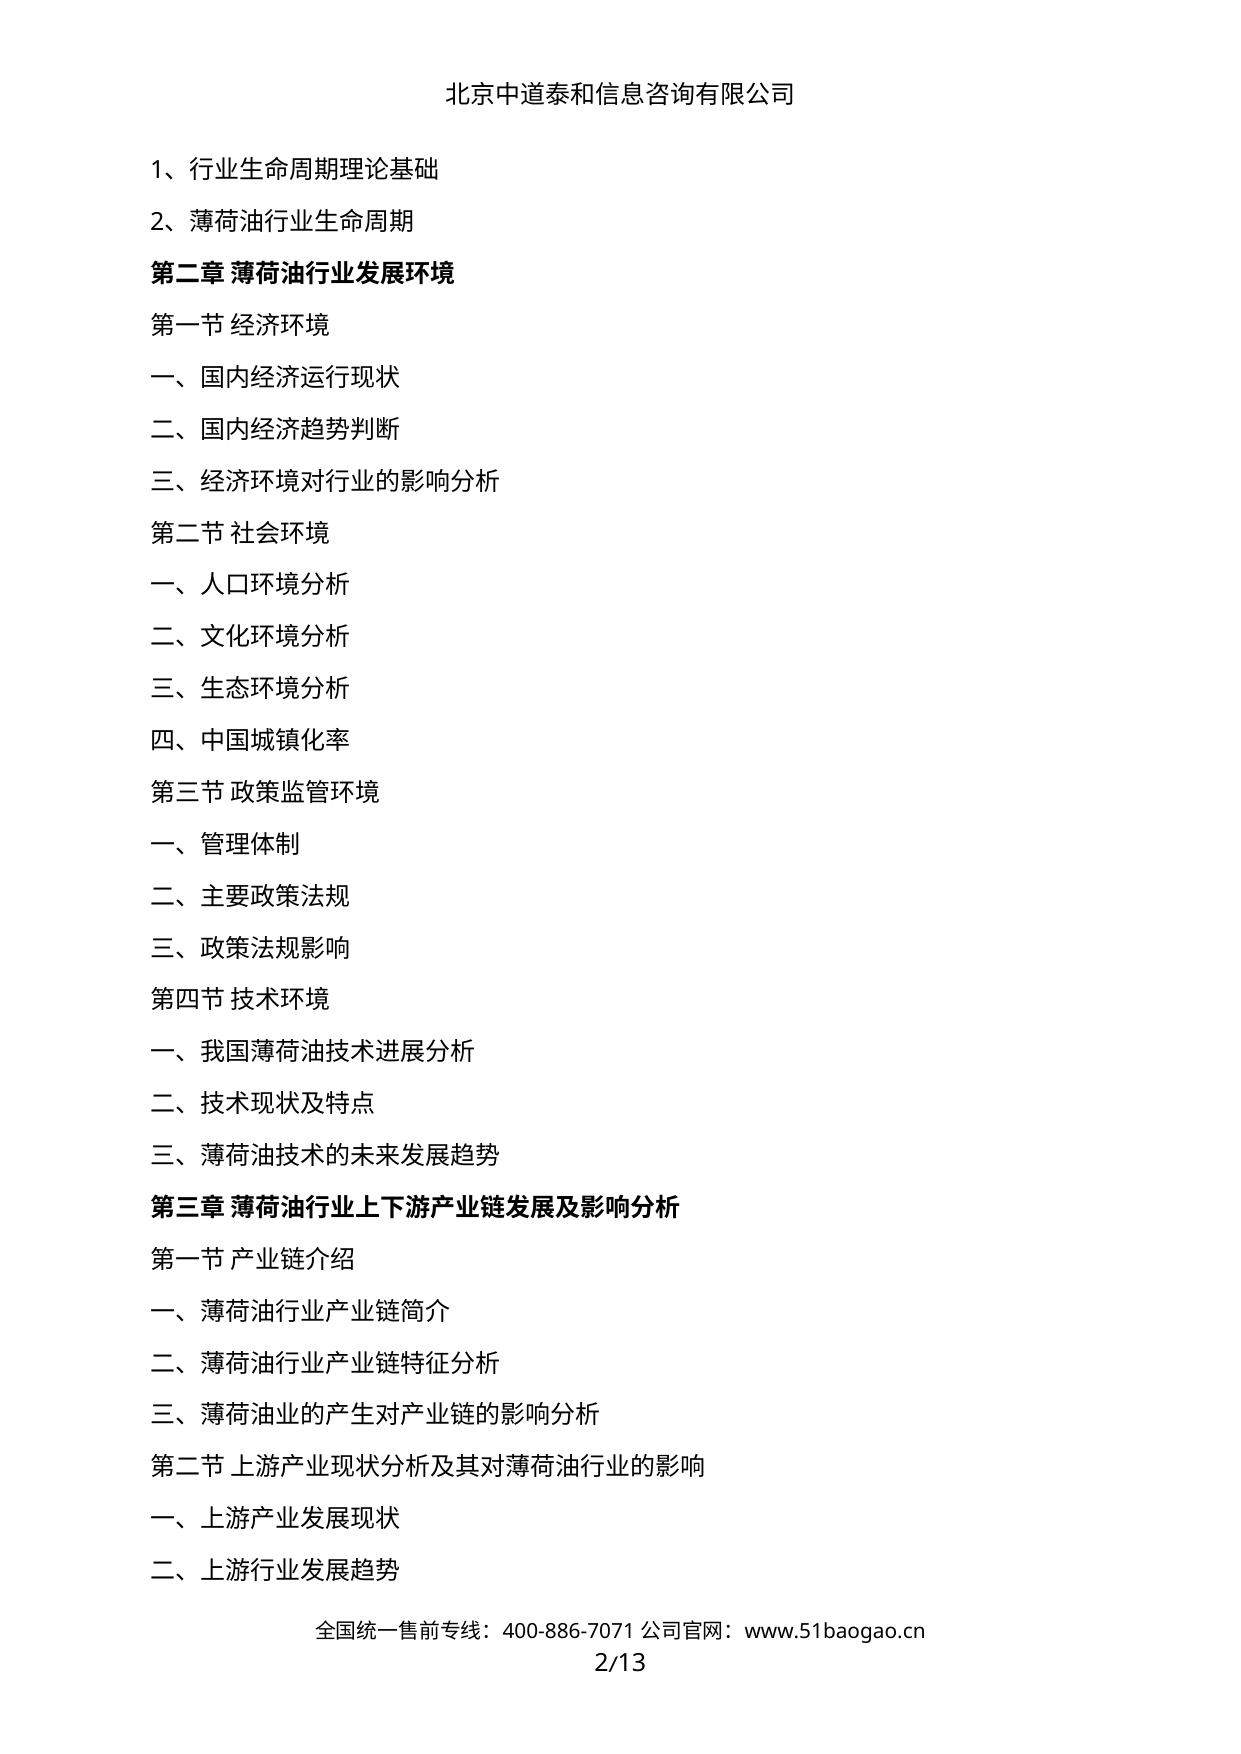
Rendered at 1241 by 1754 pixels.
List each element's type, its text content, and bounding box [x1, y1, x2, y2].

text 一、薄荷油行业产业链简介 [150, 1291, 1090, 1327]
text 第三章 薄荷油行业上下游产业链发展及影响分析 [150, 1187, 1090, 1224]
text 2、薄荷油行业生命周期 [150, 202, 1090, 238]
text 二、上游行业发展趋势 [150, 1551, 1090, 1587]
text 二、主要政策法规 [150, 876, 1090, 912]
text 1、行业生命周期理论基础 [150, 150, 1090, 186]
text 三、薄荷油技术的未来发展趋势 [150, 1136, 1090, 1172]
text 二、国内经济趋势判断 [150, 409, 1090, 446]
text 第一节 经济环境 [150, 306, 1090, 342]
text 第一节 产业链介绍 [150, 1239, 1090, 1276]
text 四、中国城镇化率 [150, 721, 1090, 757]
text 三、薄荷油业的产生对产业链的影响分析 [150, 1395, 1090, 1431]
text 第二节 上游产业现状分析及其对薄荷油行业的影响 [150, 1447, 1090, 1483]
text 三、政策法规影响 [150, 928, 1090, 964]
text 一、国内经济运行现状 [150, 357, 1090, 394]
text 第三节 政策监管环境 [150, 772, 1090, 809]
text 第四节 技术环境 [150, 980, 1090, 1016]
text 一、我国薄荷油技术进展分析 [150, 1032, 1090, 1068]
text 三、生态环境分析 [150, 669, 1090, 705]
text 三、经济环境对行业的影响分析 [150, 461, 1090, 497]
text 二、文化环境分析 [150, 617, 1090, 653]
text 第二节 社会环境 [150, 513, 1090, 549]
text 二、技术现状及特点 [150, 1084, 1090, 1120]
text 第二章 薄荷油行业发展环境 [150, 254, 1090, 290]
text 一、人口环境分析 [150, 565, 1090, 601]
text 二、薄荷油行业产业链特征分析 [150, 1343, 1090, 1379]
text 一、上游产业发展现状 [150, 1499, 1090, 1535]
text 一、管理体制 [150, 824, 1090, 861]
